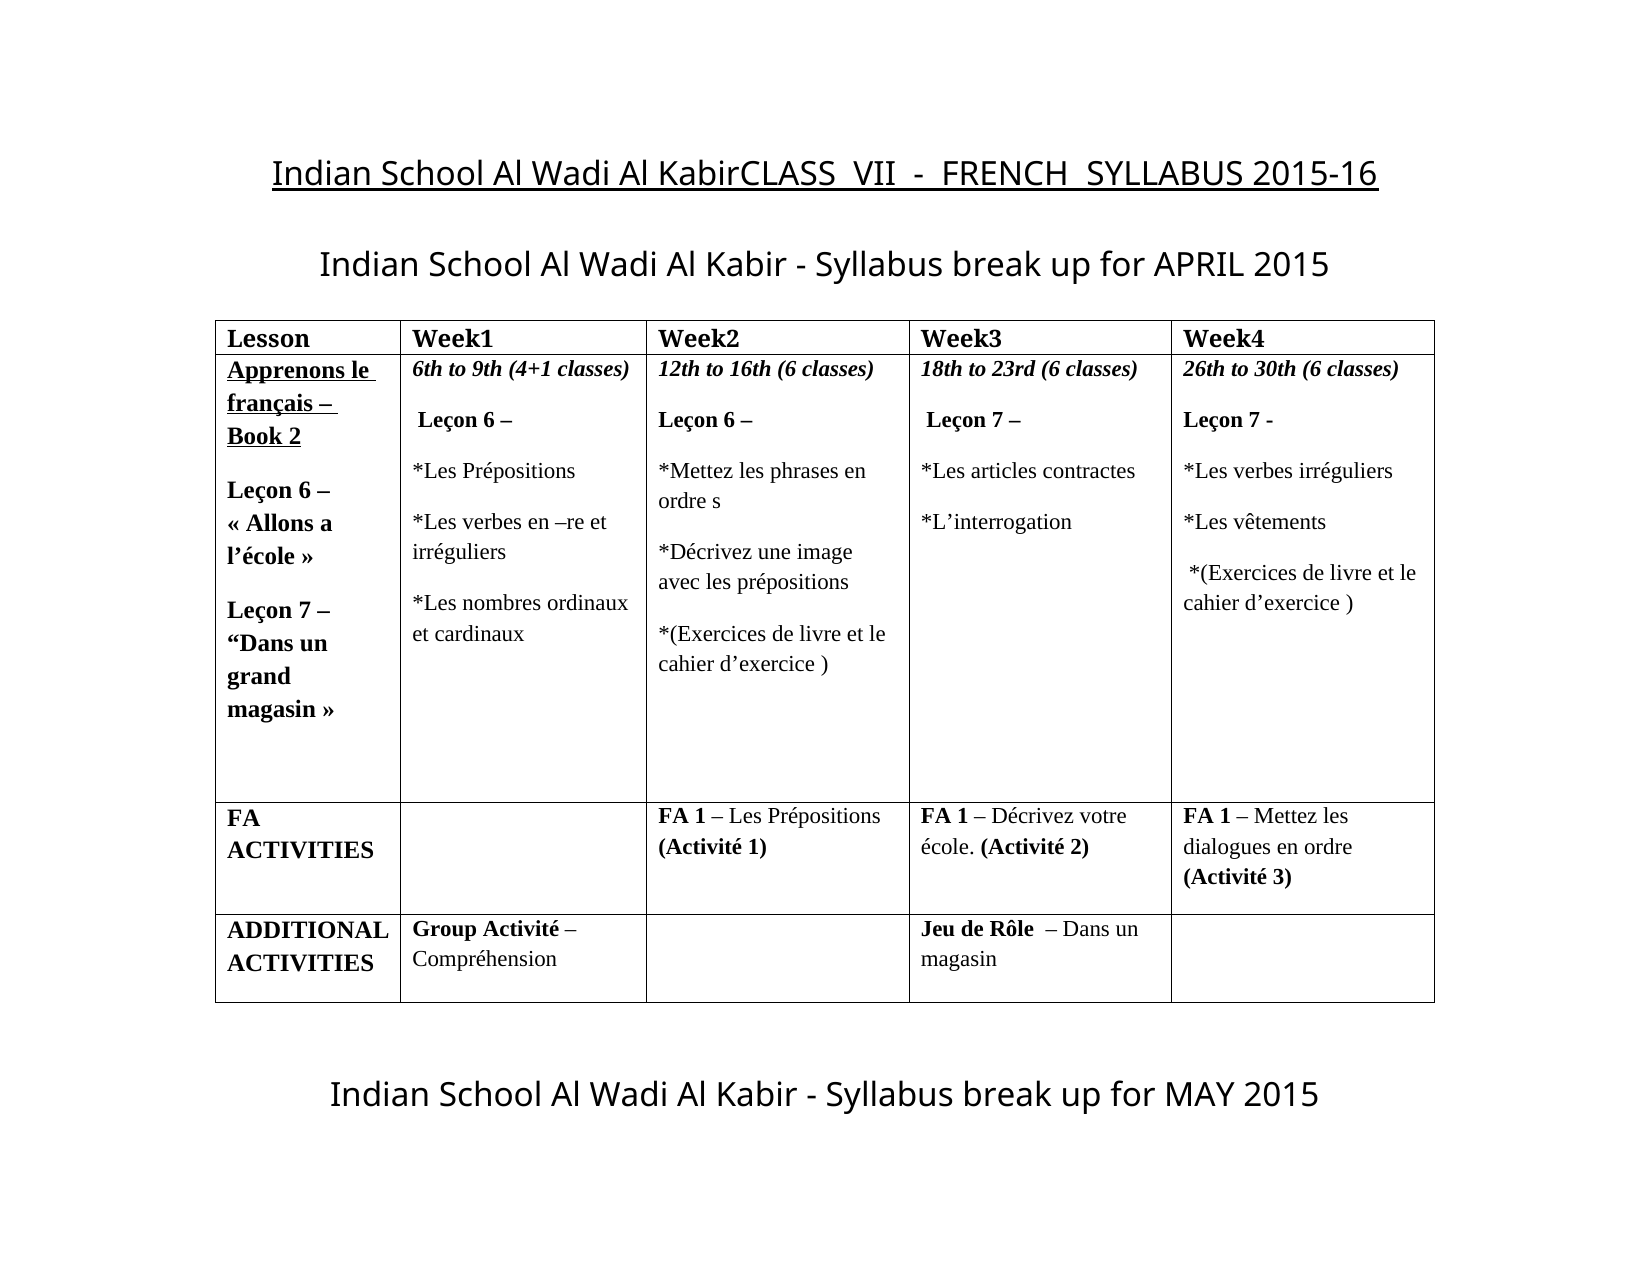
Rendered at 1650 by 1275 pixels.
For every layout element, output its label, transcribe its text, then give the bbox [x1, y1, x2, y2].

text Indian School Al Wadi Al Kabir - Syllabus break up for APRIL 2015 [150, 241, 1500, 286]
table_header Week2 [647, 321, 909, 354]
table_cell Group Activité – Compréhension [401, 915, 646, 1002]
table_cell Apprenons le français – Book 2 Leçon 6 – « Allons a l’école » Leçon 7 – “Dans un grand magasin » [216, 355, 400, 802]
table_cell Jeu de Rôle – Dans un magasin [910, 915, 1171, 1002]
table_cell [1172, 915, 1434, 1002]
table_cell FA 1 – Mettez les dialogues en ordre (Activité 3) [1172, 803, 1434, 914]
table_header Lesson [216, 321, 400, 354]
table_cell 18th to 23rd (6 classes) Leçon 7 – *Les articles contractes *L’interrogation [910, 355, 1171, 802]
table_cell ADDITIONAL ACTIVITIES [216, 915, 400, 1002]
table_header Week1 [401, 321, 646, 354]
table_cell 26th to 30th (6 classes) Leçon 7 - *Les verbes irréguliers *Les vêtements *(Exercices de livre et le cahier d’exercice ) [1172, 355, 1434, 802]
table_cell [647, 915, 909, 1002]
table_cell [401, 803, 646, 914]
table_header Week3 [910, 321, 1171, 354]
text Indian School Al Wadi Al Kabir - Syllabus break up for MAY 2015 [150, 1071, 1500, 1116]
table_cell 6th to 9th (4+1 classes) Leçon 6 – *Les Prépositions *Les verbes en –re et irréguliers *Les nombres ordinaux et cardinaux [401, 355, 646, 802]
table_header Week4 [1172, 321, 1434, 354]
table_cell FA 1 – Les Prépositions (Activité 1) [647, 803, 909, 914]
text Indian School Al Wadi Al KabirCLASS VII - FRENCH SYLLABUS 2015-16 [150, 150, 1500, 195]
table_cell FA 1 – Décrivez votre école. (Activité 2) [910, 803, 1171, 914]
table_cell FA ACTIVITIES [216, 803, 400, 914]
table_cell 12th to 16th (6 classes) Leçon 6 – *Mettez les phrases en ordre s *Décrivez une image avec les prépositions *(Exercices de livre et le cahier d’exercice ) [647, 355, 909, 802]
